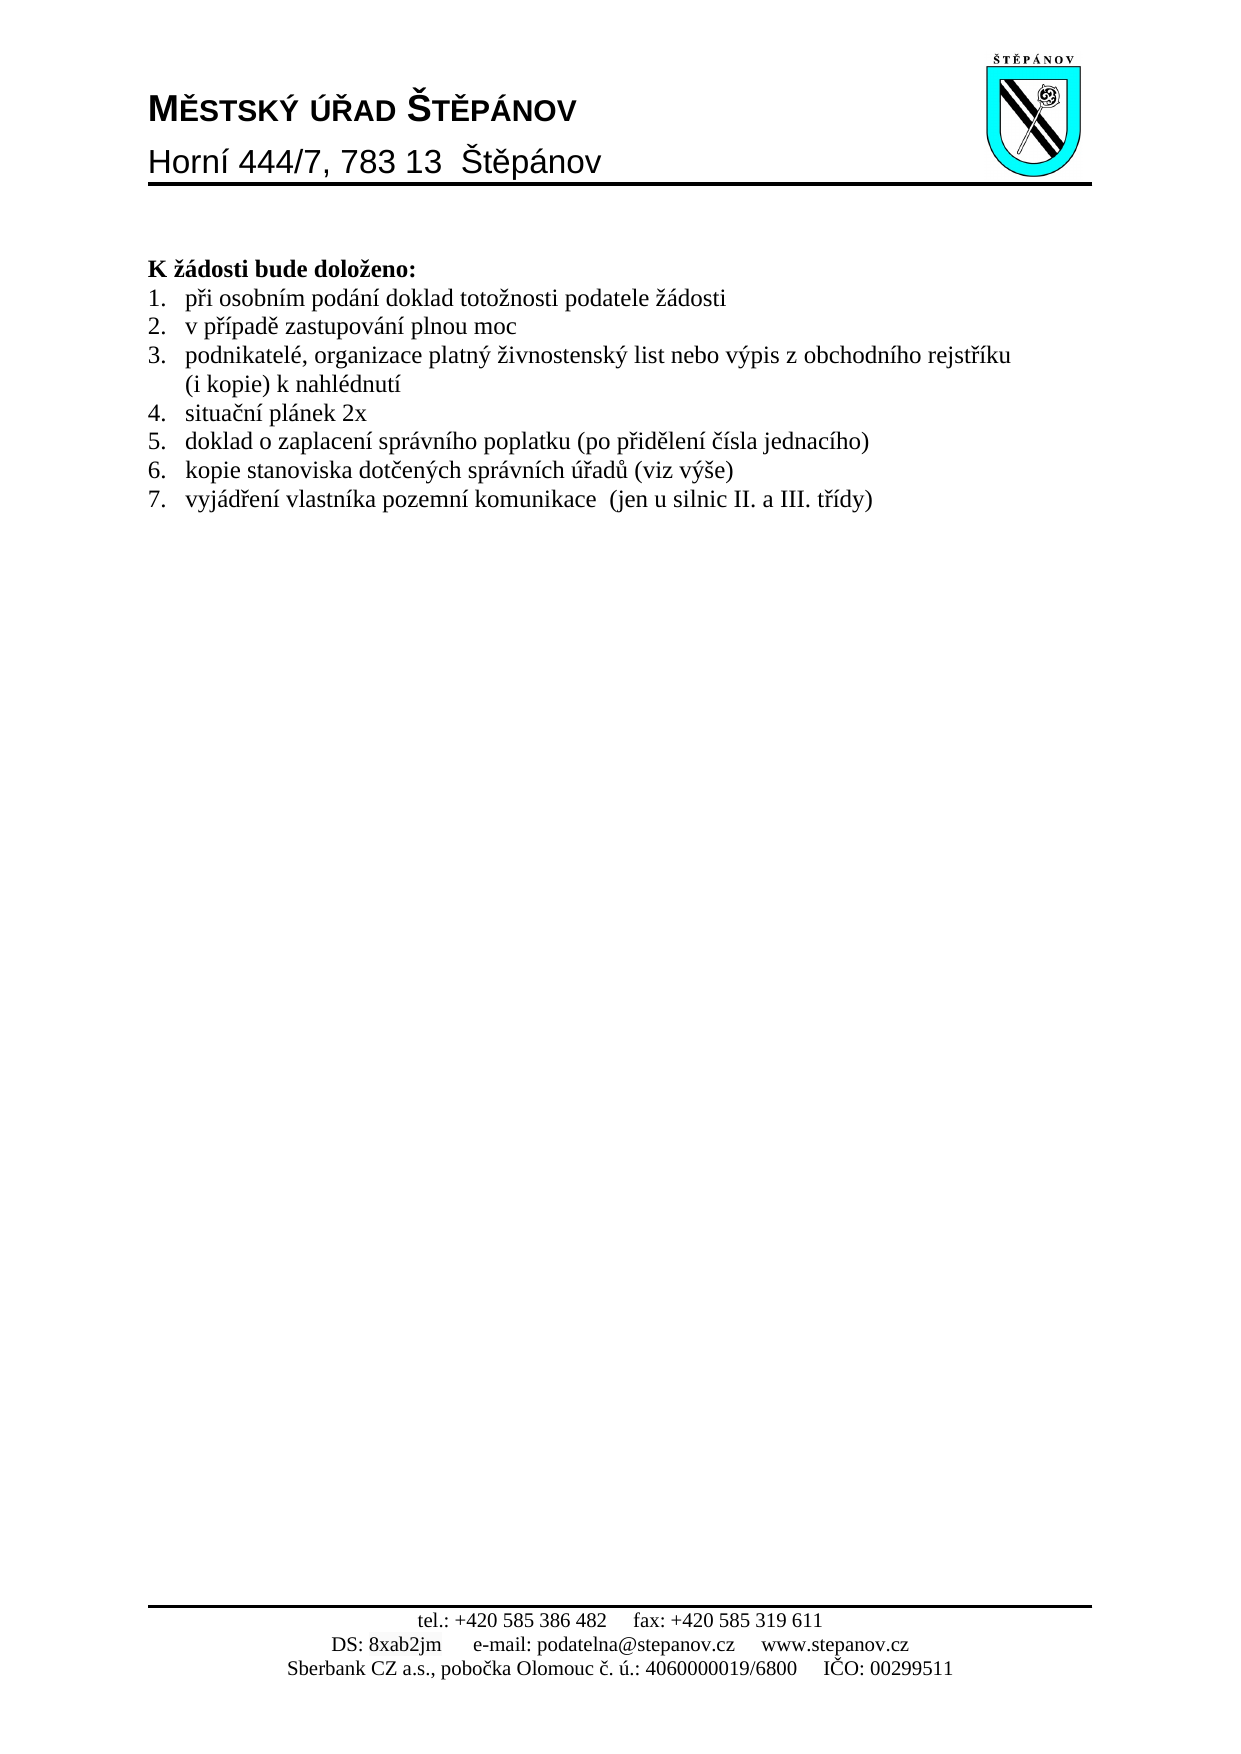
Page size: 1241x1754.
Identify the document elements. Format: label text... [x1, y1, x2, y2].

list situační plánek 2x [148, 398, 1092, 426]
text K žádosti bude doloženo: [148, 254, 1092, 283]
picture [983, 51, 1083, 180]
list kopie stanoviska dotčených správních úřadů (viz výše) [148, 455, 1092, 484]
list v případě zastupování plnou moc [148, 311, 1092, 340]
list při osobním podání doklad totožnosti podatele žádosti [148, 283, 1092, 311]
list podnikatelé, organizace platný živnostenský list nebo výpis z obchodního rejstříku (i kopie) k nahlédnutí [148, 340, 1092, 398]
list vyjádření vlastníka pozemní komunikace (jen u silnic II. a III. třídy) [148, 484, 1092, 513]
list doklad o zaplacení správního poplatku (po přidělení čísla jednacího) [148, 426, 1092, 455]
